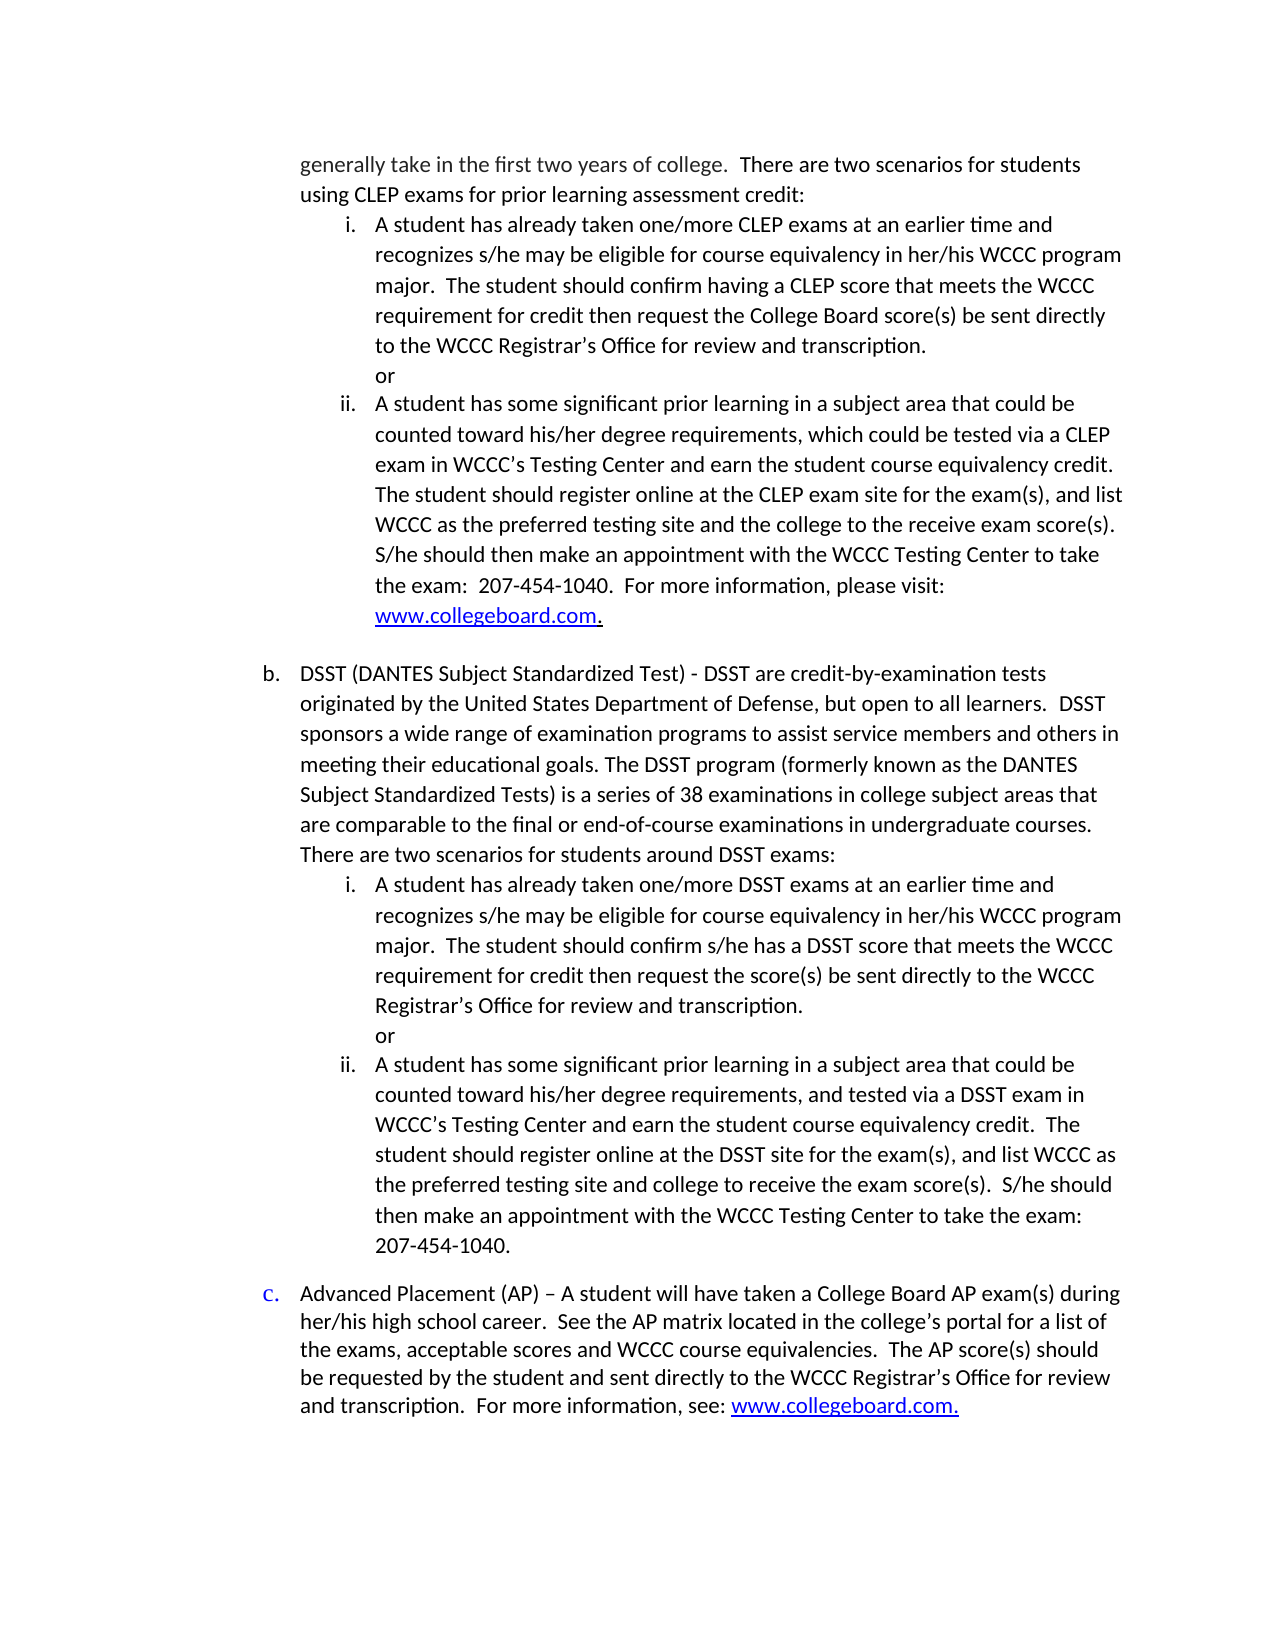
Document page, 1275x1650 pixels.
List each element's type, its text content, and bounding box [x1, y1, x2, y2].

list A student has already taken one/more CLEP exams at an earlier time and recognizes s/he may be eligible for course equivalency in her/his WCCC program major. The student should confirm having a CLEP score that meets the WCCC requirement for credit then request the College Board score(s) be sent directly to the WCCC Registrar’s Office for review and transcription. [356, 210, 1125, 359]
list DSST (DANTES Subject Standardized Test) - DSST are credit-by-examination tests originated by the United States Department of Defense, but open to all learners. DSST sponsors a wide range of examination programs to assist service members and others in meeting their educational goals. The DSST program (formerly known as the DANTES Subject Standardized Tests) is a series of 38 examinations in college subject areas that are comparable to the final or end-of-course examinations in undergraduate courses. There are two scenarios for students around DSST exams: [262, 659, 1125, 868]
list A student has some significant prior learning in a subject area that could be counted toward his/her degree requirements, which could be tested via a CLEP exam in WCCC’s Testing Center and earn the student course equivalency credit. The student should register online at the CLEP exam site for the exam(s), and list WCCC as the preferred testing site and the college to the receive exam score(s). S/he should then make an appointment with the WCCC Testing Center to take the exam: 207-454-1040. For more information, please visit: www.collegeboard.com. [356, 389, 1125, 629]
list A student has some significant prior learning in a subject area that could be counted toward his/her degree requirements, and tested via a DSST exam in WCCC’s Testing Center and earn the student course equivalency credit. The student should register online at the DSST site for the exam(s), and list WCCC as the preferred testing site and college to receive the exam score(s). S/he should then make an appointment with the WCCC Testing Center to take the exam: 207-454-1040. [356, 1050, 1125, 1259]
list or [375, 361, 1125, 389]
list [262, 150, 1125, 208]
list A student has already taken one/more DSST exams at an earlier time and recognizes s/he may be eligible for course equivalency in her/his WCCC program major. The student should confirm s/he has a DSST score that meets the WCCC requirement for credit then request the score(s) be sent directly to the WCCC Registrar’s Office for review and transcription. [356, 871, 1125, 1019]
list Advanced Placement (AP) – A student will have taken a College Board AP exam(s) during her/his high school career. See the AP matrix located in the college’s portal for a list of the exams, acceptable scores and WCCC course equivalencies. The AP score(s) should be requested by the student and sent directly to the WCCC Registrar’s Office for review and transcription. For more information, see: www.collegeboard.com. [262, 1278, 1125, 1419]
list or [375, 1022, 1125, 1050]
